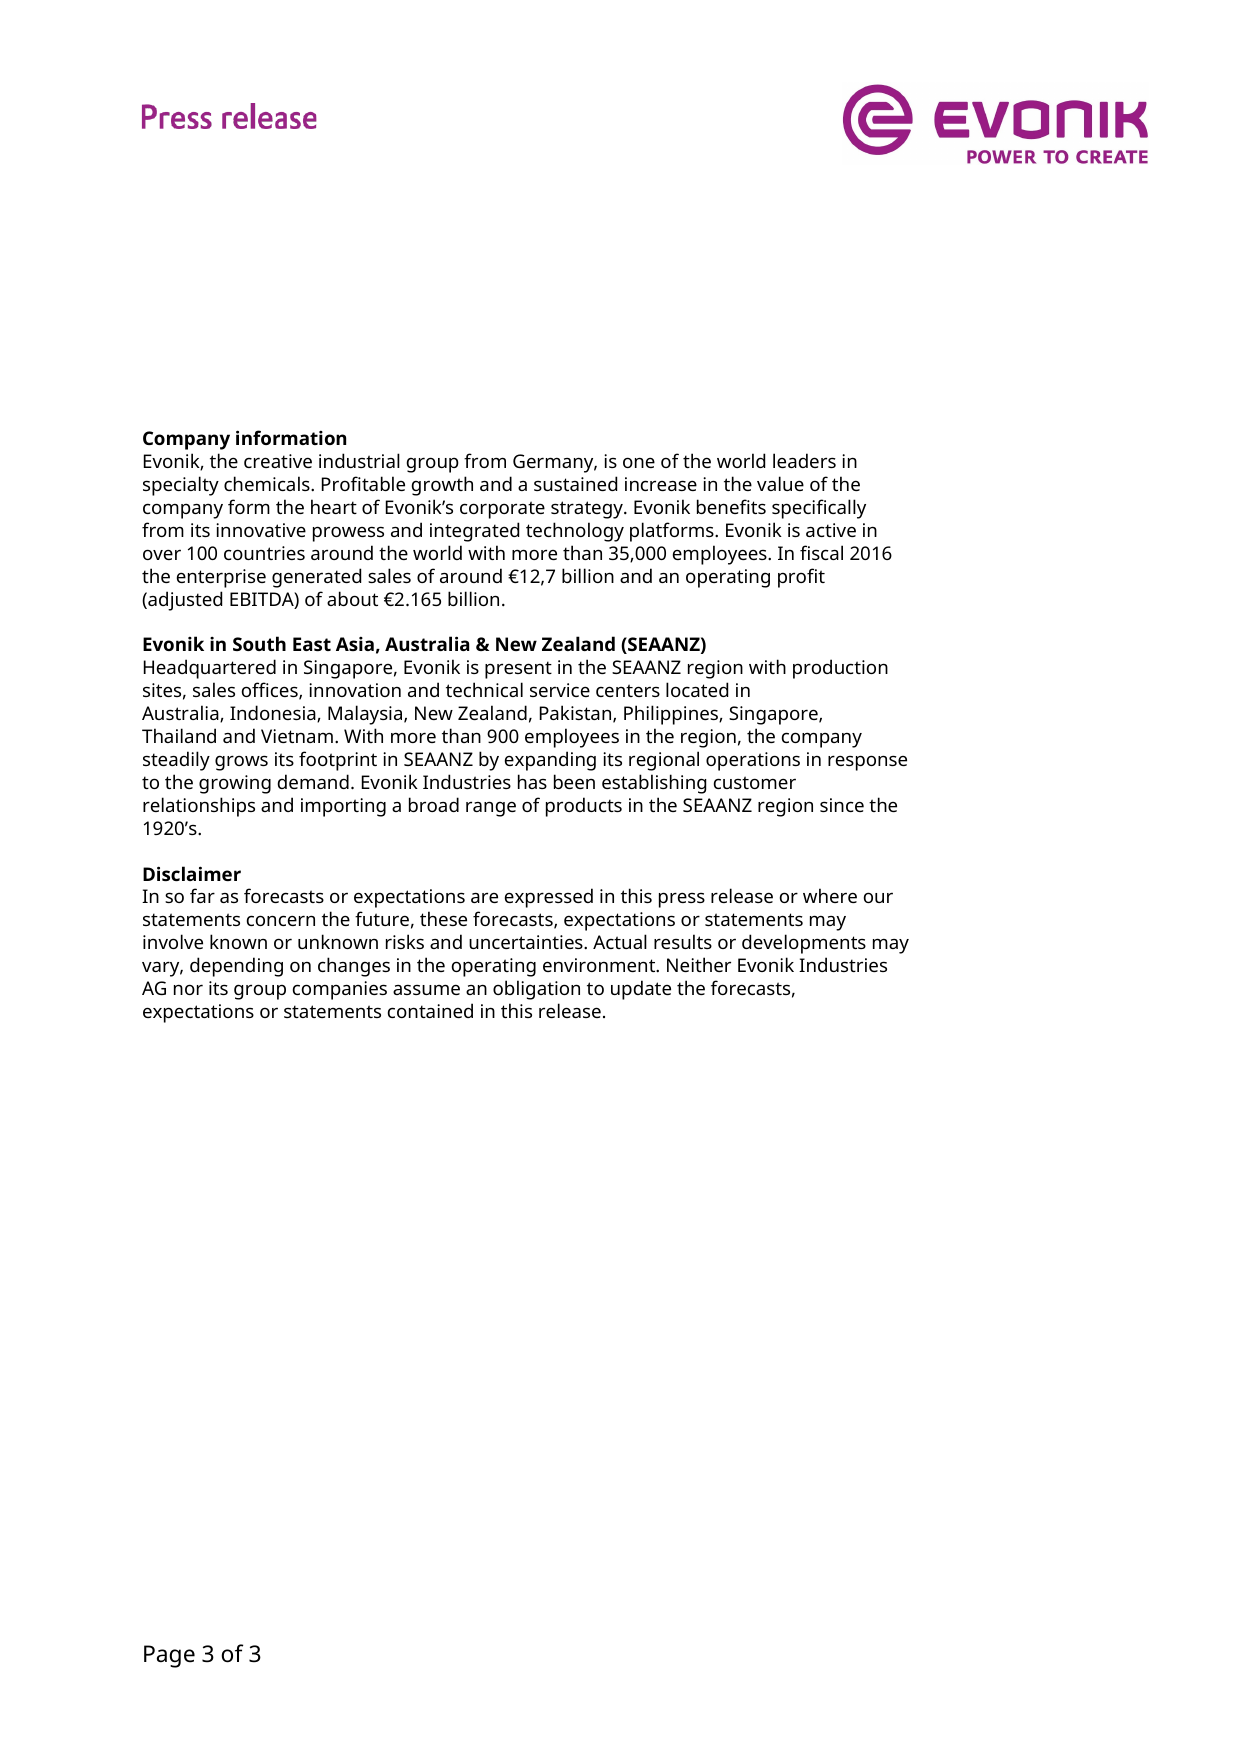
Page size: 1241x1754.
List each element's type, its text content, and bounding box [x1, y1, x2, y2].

text Company information [142, 427, 909, 450]
text Disclaimer [142, 863, 909, 886]
picture [841, 82, 1149, 165]
picture [141, 103, 317, 129]
text In so far as forecasts or expectations are expressed in this press release or where our statements concern the future, these forecasts, expectations or statements may involve known or unknown risks and uncertainties. Actual results or developments may vary, depending on changes in the operating environment. Neither Evonik Industries AG nor its group companies assume an obligation to update the forecasts, expectations or statements contained in this release. [142, 886, 909, 1023]
text Evonik, the creative industrial group from Germany, is one of the world leaders in specialty chemicals. Profitable growth and a sustained increase in the value of the company form the heart of Evonik’s corporate strategy. Evonik benefits specifically from its innovative prowess and integrated technology platforms. Evonik is active in over 100 countries around the world with more than 35,000 employees. In fiscal 2016 the enterprise generated sales of around €12,7 billion and an operating profit (adjusted EBITDA) of about €2.165 billion. [142, 450, 909, 611]
text Australia, Indonesia, Malaysia, New Zealand, Pakistan, Philippines, Singapore, [142, 702, 909, 725]
text Headquartered in Singapore, Evonik is present in the SEAANZ region with production sites, sales offices, innovation and technical service centers located in [142, 656, 909, 702]
text Evonik in South East Asia, Australia & New Zealand (SEAANZ) [142, 633, 909, 656]
text Thailand and Vietnam. With more than 900 employees in the region, the company steadily grows its footprint in SEAANZ by expanding its regional operations in response to the growing demand. Evonik Industries has been establishing customer relationships and importing a broad range of products in the SEAANZ region since the 1920’s. [142, 725, 909, 840]
